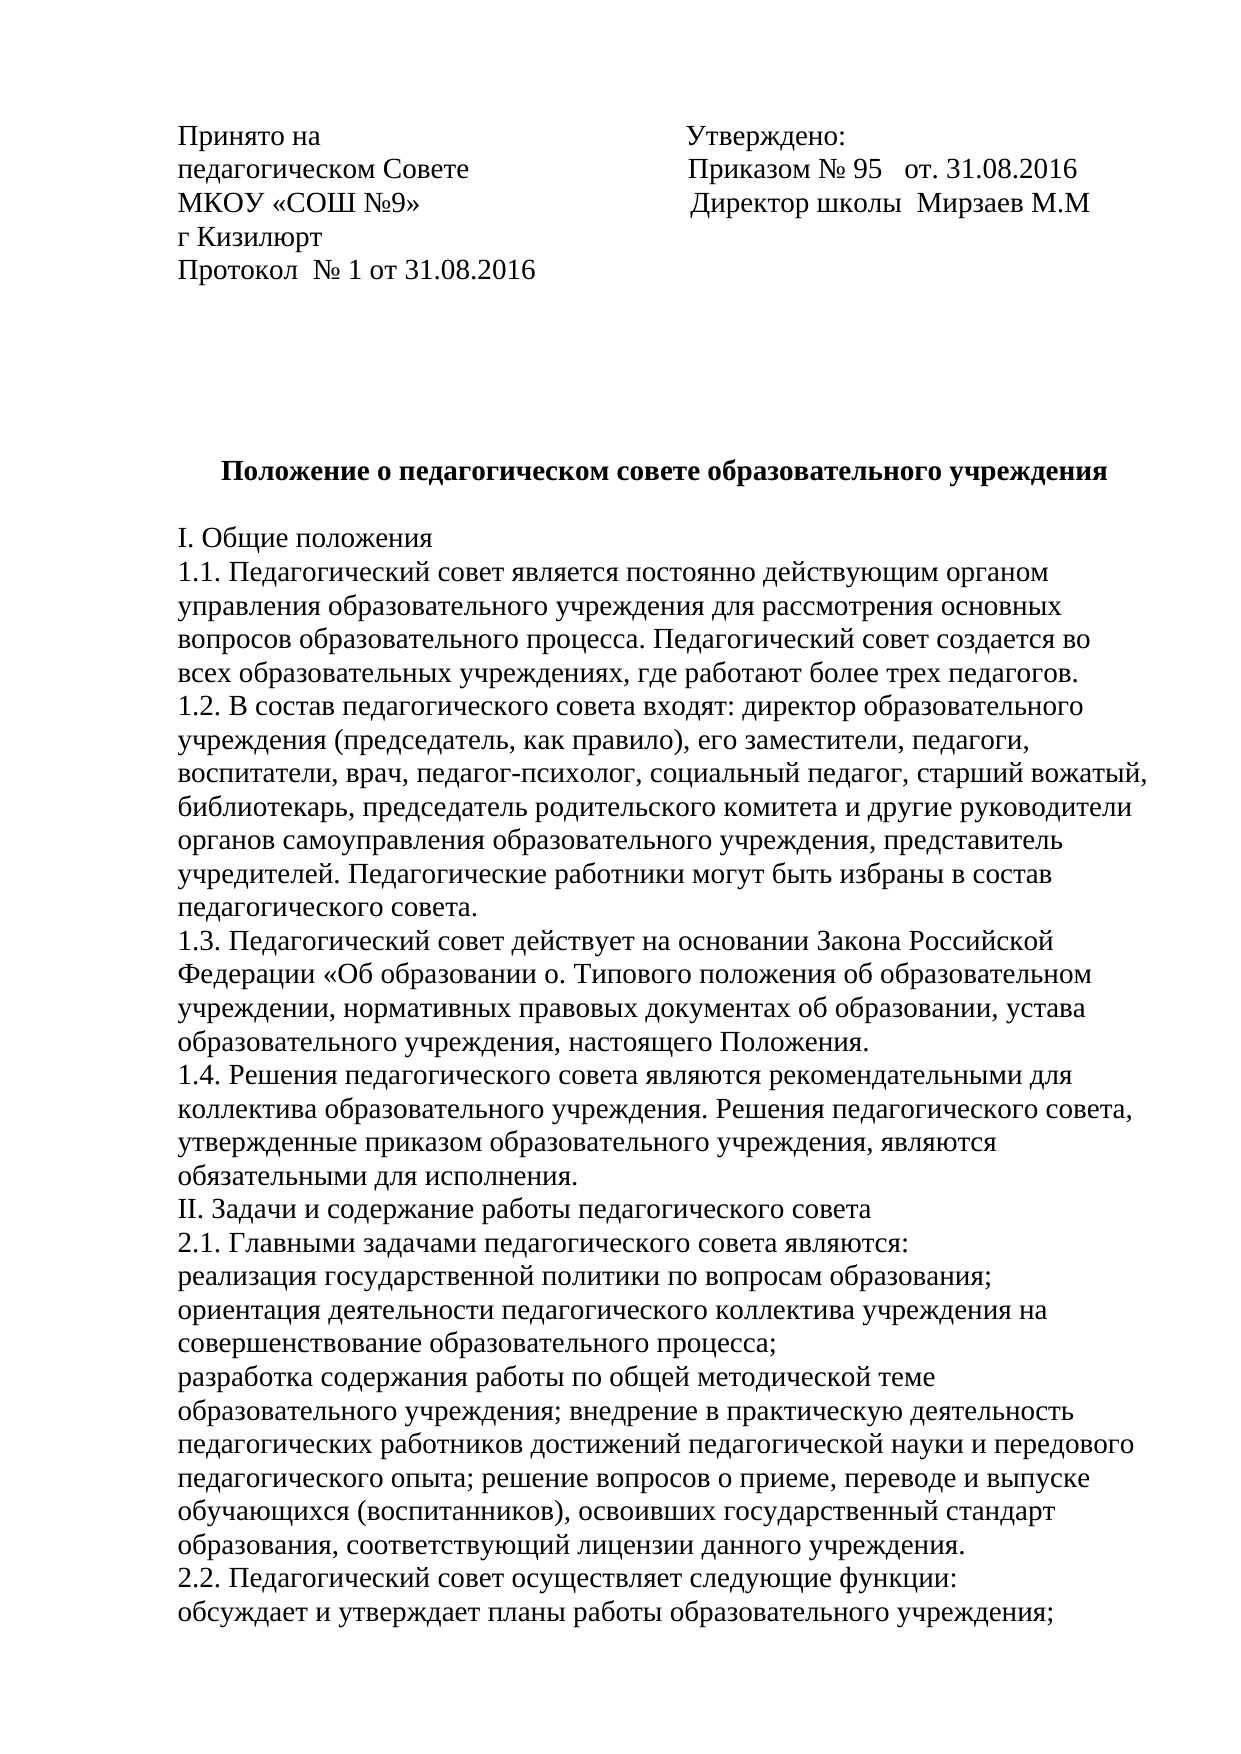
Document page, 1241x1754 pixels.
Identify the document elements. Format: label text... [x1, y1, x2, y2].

text педагогическом Совете Приказом № 95 от. 31.08.2016 [177, 152, 1152, 185]
text 1.2. В состав педагогического совета входят: директор образовательного учреждения (председатель, как правило), его заместители, педагоги, воспитатели, врач, педагог-психолог, социальный педагог, старший вожатый, библиотекарь, председатель родительского комитета и другие руководители органов самоуправления образовательного учреждения, представитель учредителей. Педагогические работники могут быть избраны в состав педагогического совета. [177, 688, 1152, 923]
text 1.3. Педагогический совет действует на основании Закона Российской Федерации «Об образовании о. Типового положения об образовательном учреждении, нормативных правовых документах об образовании, устава образовательного учреждения, настоящего Положения. [177, 923, 1152, 1057]
text разработка содержания работы по общей методической теме образовательного учреждения; внедрение в практическую деятельность педагогических работников достижений педагогической науки и передового педагогического опыта; решение вопросов о приеме, переводе и выпуске обучающихся (воспитанников), освоивших государственный стандарт образования, соответствующий лицензии данного учреждения. [177, 1359, 1152, 1560]
text Протокол № 1 от 31.08.2016 [177, 252, 1152, 286]
text МКОУ «СОШ №9» Директор школы Мирзаев М.М [177, 185, 1152, 219]
text I. Общие положения [177, 521, 1152, 554]
text обсуждает и утверждает планы работы образовательного учреждения; [177, 1594, 1152, 1627]
text 2.2. Педагогический совет осуществляет следующие функции: [177, 1560, 1152, 1594]
text Положение о педагогическом совете образовательного учреждения [177, 453, 1152, 487]
text г Кизилюрт [177, 219, 1152, 252]
text 1.1. Педагогический совет является постоянно действующим органом управления образовательного учреждения для рассмотрения основных вопросов образовательного процесса. Педагогический совет создается во всех образовательных учреждениях, где работают более трех педагогов. [177, 554, 1152, 688]
text Принято на Утверждено: [177, 118, 1152, 152]
text 2.1. Главными задачами педагогического совета являются: [177, 1225, 1152, 1258]
text ориентация деятельности педагогического коллектива учреждения на совершенствование образовательного процесса; [177, 1292, 1152, 1359]
text реализация государственной политики по вопросам образования; [177, 1258, 1152, 1292]
text II. Задачи и содержание работы педагогического совета [177, 1191, 1152, 1225]
text 1.4. Решения педагогического совета являются рекомендательными для коллектива образовательного учреждения. Решения педагогического совета, утвержденные приказом образовательного учреждения, являются обязательными для исполнения. [177, 1057, 1152, 1191]
